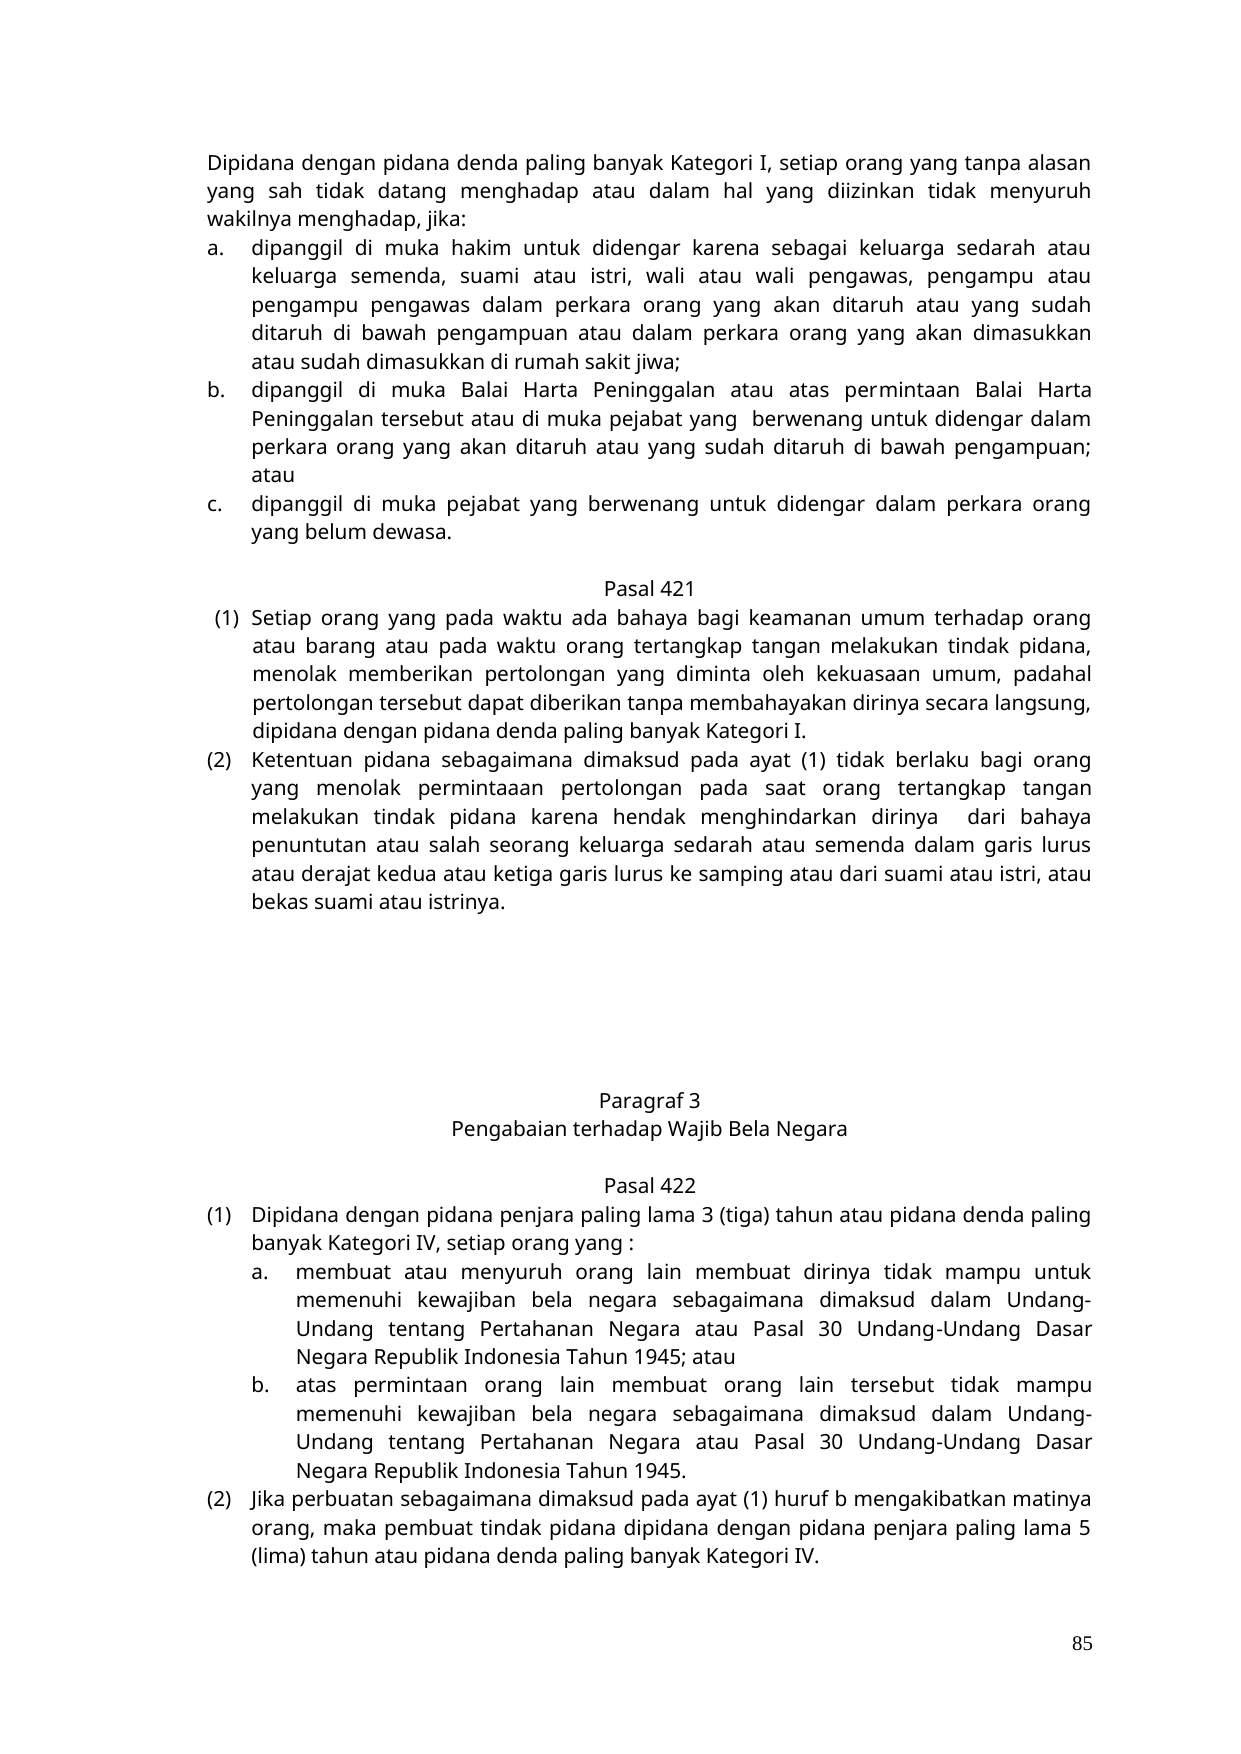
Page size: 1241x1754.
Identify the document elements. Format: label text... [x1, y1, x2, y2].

text c. dipanggil di muka pejabat yang berwenang untuk didengar dalam perkara orang yang belum dewasa. [207, 489, 1092, 546]
text Paragraf 3 [207, 1086, 1092, 1114]
list Setiap orang yang pada waktu ada bahaya bagi keamanan umum terhadap orang atau barang atau pada waktu orang tertangkap tangan melakukan tindak pidana, menolak memberikan pertolongan yang diminta oleh kekuasaan umum, padahal pertolongan tersebut dapat diberikan tanpa membahayakan dirinya secara langsung, dipidana dengan pidana denda paling banyak Kategori I. [214, 603, 1092, 745]
text (1) Dipidana dengan pidana penjara paling lama 3 (tiga) tahun atau pidana denda paling banyak Kategori IV, setiap orang yang : [207, 1200, 1092, 1257]
text Pasal 422 [207, 1171, 1092, 1200]
text Pasal 421 [207, 574, 1092, 603]
text a. dipanggil di muka hakim untuk didengar karena sebagai keluarga sedarah atau keluarga semenda, suami atau istri, wali atau wali pengawas, pengampu atau pengampu pengawas dalam perkara orang yang akan ditaruh atau yang sudah ditaruh di bawah pengampuan atau dalam perkara orang yang akan dimasukkan atau sudah dimasukkan di rumah sakit jiwa; [207, 233, 1092, 375]
text (2) Ketentuan pidana sebagaimana dimaksud pada ayat (1) tidak berlaku bagi orang yang menolak permintaaan pertolongan pada saat orang tertangkap tangan melakukan tindak pidana karena hendak menghindarkan dirinya dari bahaya penuntutan atau salah seorang keluarga sedarah atau semenda dalam garis lurus atau derajat kedua atau ketiga garis lurus ke samping atau dari suami atau istri, atau bekas suami atau istrinya. [207, 745, 1092, 916]
text b. dipanggil di muka Balai Harta Peninggalan atau atas permintaan Balai Harta Peninggalan tersebut atau di muka pejabat yang berwenang untuk didengar dalam perkara orang yang akan ditaruh atau yang sudah ditaruh di bawah pengampuan; atau [207, 375, 1092, 489]
text Pengabaian terhadap Wajib Bela Negara [207, 1114, 1092, 1143]
text Dipidana dengan pidana denda paling banyak Kategori I, setiap orang yang tanpa alasan yang sah tidak datang menghadap atau dalam hal yang diizinkan tidak menyuruh wakilnya menghadap, jika: [207, 148, 1092, 233]
text (2) Jika perbuatan sebagaimana dimaksud pada ayat (1) huruf b mengakibatkan matinya orang, maka pembuat tindak pidana dipidana dengan pidana penjara paling lama 5 (lima) tahun atau pidana denda paling banyak Kategori IV. [207, 1484, 1092, 1569]
text a. membuat atau menyuruh orang lain membuat dirinya tidak mampu untuk memenuhi kewajiban bela negara sebagaimana dimaksud dalam Undang-Undang tentang Pertahanan Negara atau Pasal 30 Undang-Undang Dasar Negara Republik Indonesia Tahun 1945; atau [251, 1257, 1092, 1371]
text b. atas permintaan orang lain membuat orang lain tersebut tidak mampu memenuhi kewajiban bela negara sebagaimana dimaksud dalam Undang-Undang tentang Pertahanan Negara atau Pasal 30 Undang-Undang Dasar Negara Republik Indonesia Tahun 1945. [251, 1371, 1092, 1484]
